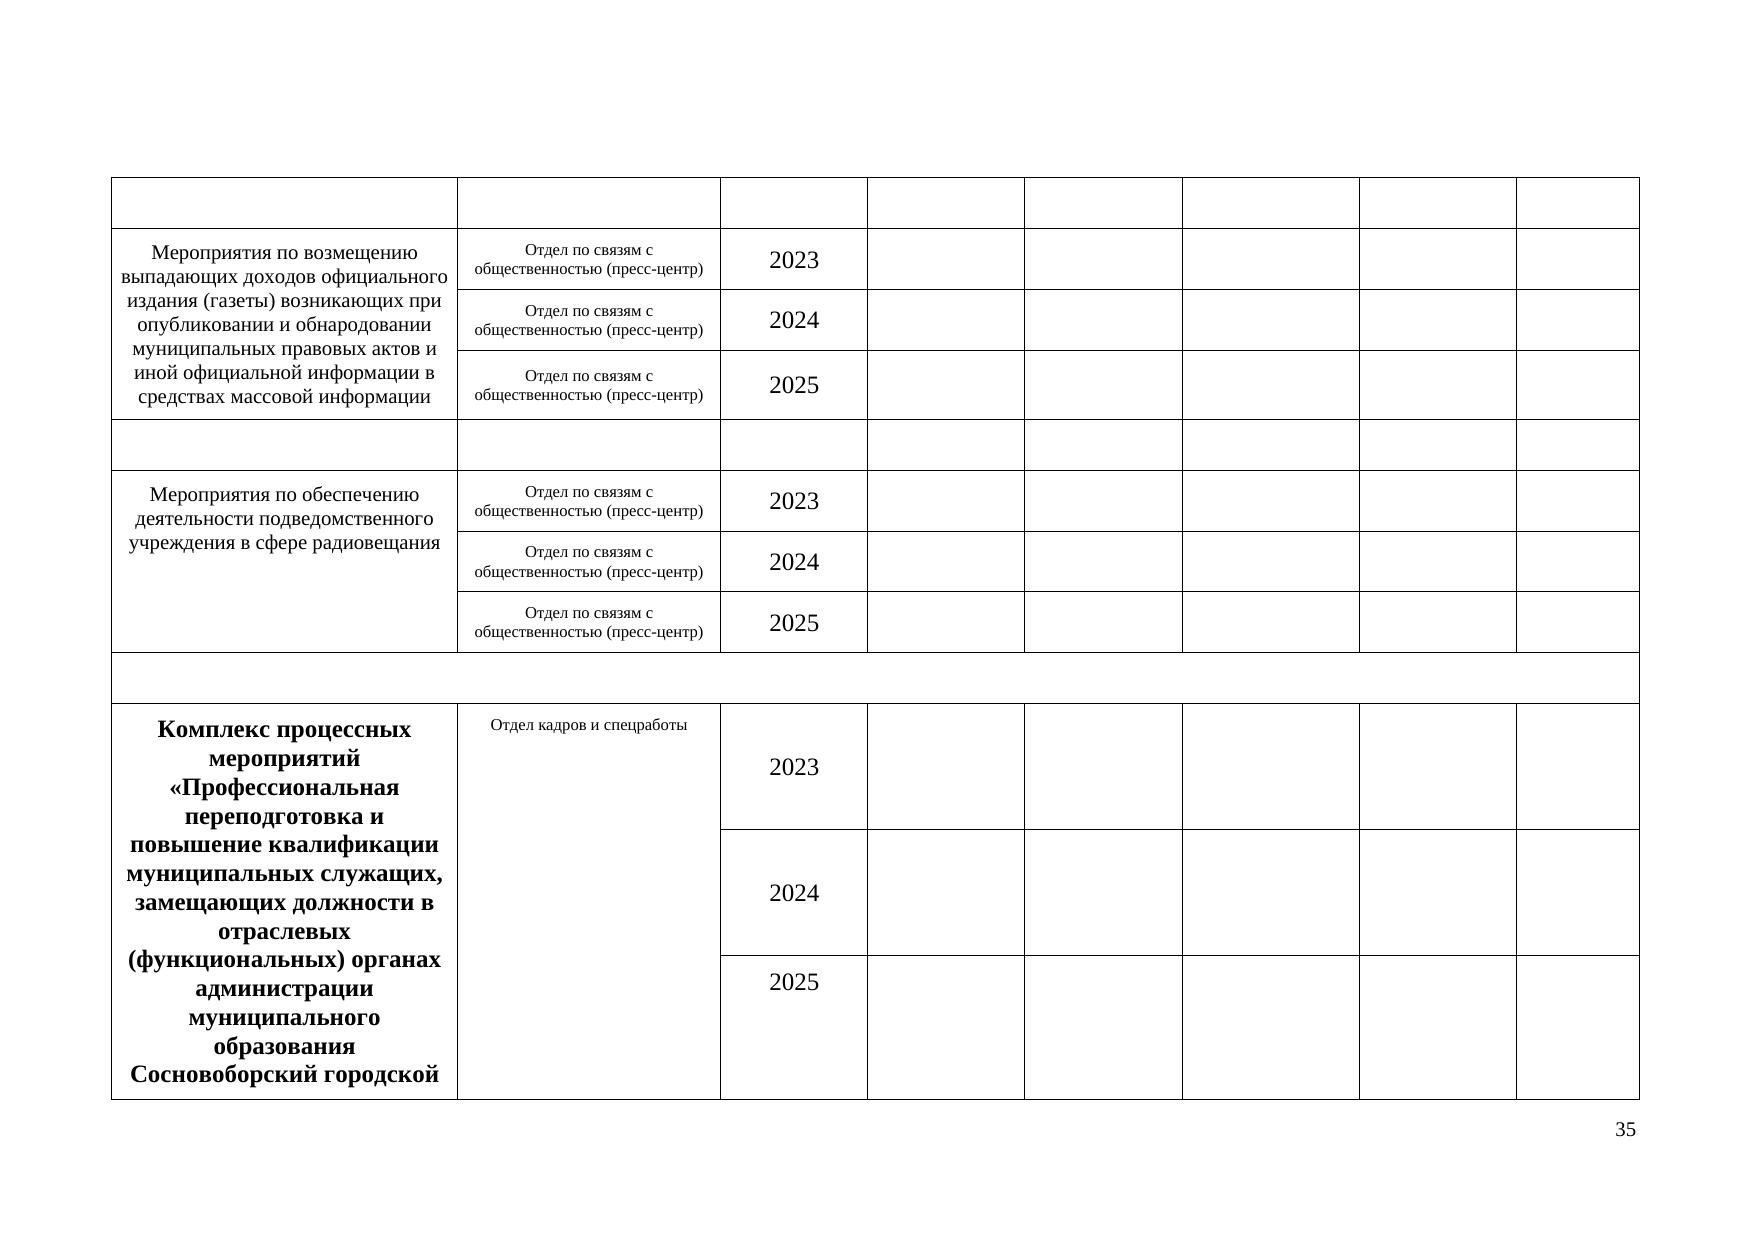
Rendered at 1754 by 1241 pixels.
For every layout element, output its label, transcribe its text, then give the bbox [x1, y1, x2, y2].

table_cell [1360, 592, 1516, 652]
table_cell [1025, 592, 1182, 652]
table_cell Отдел по связям с общественностью (пресс-центр) [458, 532, 720, 591]
table_cell [868, 471, 1024, 531]
table_cell Отдел кадров и спецработы [458, 704, 720, 1099]
table_cell [458, 420, 720, 470]
table_cell [112, 420, 457, 470]
table_cell Мероприятия по возмещению выпадающих доходов официального издания (газеты) возникающих при опубликовании и обнародовании муниципальных правовых актов и иной официальной информации в средствах массовой информации [112, 229, 457, 419]
table_cell [1360, 471, 1516, 531]
table_cell [1183, 290, 1359, 349]
table_cell 2025 [721, 351, 867, 419]
table_cell [1360, 830, 1516, 955]
table_cell [1025, 290, 1182, 349]
table_cell [868, 830, 1024, 955]
table_cell [1183, 830, 1359, 955]
table_cell [868, 956, 1024, 1099]
table_cell [1025, 178, 1182, 228]
table_cell [1025, 351, 1182, 419]
table_cell 2023 [721, 704, 867, 829]
table_cell [1360, 956, 1516, 1099]
table_cell [1360, 229, 1516, 289]
table_cell 2023 [721, 471, 867, 531]
table_cell 2024 [721, 532, 867, 591]
table_cell [868, 178, 1024, 228]
table_cell [1360, 704, 1516, 829]
table_cell 2025 [721, 956, 867, 1099]
table_cell [1517, 830, 1639, 955]
table_cell [721, 420, 867, 470]
table_cell [1025, 229, 1182, 289]
table_cell [1025, 956, 1182, 1099]
table_cell [1360, 532, 1516, 591]
table_cell [868, 420, 1024, 470]
table_cell 2024 [721, 290, 867, 349]
table_cell [1360, 351, 1516, 419]
table_cell [1025, 532, 1182, 591]
table_cell [721, 178, 867, 228]
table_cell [458, 351, 720, 419]
table_cell [1517, 471, 1639, 531]
table_cell [1183, 956, 1359, 1099]
table_cell [1025, 830, 1182, 955]
table_cell Мероприятия по обеспечению деятельности подведомственного учреждения в сфере радиовещания [112, 471, 457, 652]
table_cell [1183, 532, 1359, 591]
table_cell [1517, 351, 1639, 419]
table_cell [1517, 704, 1639, 829]
table_cell [1517, 229, 1639, 289]
table_cell Комплекс процессных мероприятий «Профессиональная переподготовка и повышение квалификации муниципальных служащих, замещающих должности в отраслевых (функциональных) органах администрации муниципального образования Сосновоборский городской округ Ленинградской области на 2017 – 2025 годы» [112, 704, 457, 1099]
table_cell [1517, 532, 1639, 591]
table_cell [458, 290, 720, 349]
table_cell [1517, 592, 1639, 652]
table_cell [458, 229, 720, 289]
table_cell [1183, 592, 1359, 652]
table_cell [1183, 471, 1359, 531]
table_cell [1183, 420, 1359, 470]
table_cell [1183, 229, 1359, 289]
table_cell [868, 532, 1024, 591]
table_cell [112, 178, 457, 228]
table_cell [1025, 471, 1182, 531]
table_cell 2024 [721, 830, 867, 955]
table_cell [868, 351, 1024, 419]
table_cell [1025, 704, 1182, 829]
table_cell [1360, 420, 1516, 470]
table_cell [1025, 420, 1182, 470]
table_cell [1517, 956, 1639, 1099]
table_cell [868, 592, 1024, 652]
table_cell Отдел по связям с общественностью (пресс-центр) [458, 471, 720, 531]
table_cell [868, 229, 1024, 289]
table_cell [1517, 178, 1639, 228]
table_cell [1183, 704, 1359, 829]
table_cell [868, 704, 1024, 829]
table_cell [868, 290, 1024, 349]
table_cell [1183, 351, 1359, 419]
table_cell [1517, 420, 1639, 470]
table_cell 2025 [721, 592, 867, 652]
table_cell Отдел по связям с общественностью (пресс-центр) [458, 592, 720, 652]
table_cell [112, 653, 1639, 703]
table_cell [1360, 178, 1516, 228]
table_cell 2023 [721, 229, 867, 289]
table_cell [458, 178, 720, 228]
table_cell [1517, 290, 1639, 349]
table_cell [1183, 178, 1359, 228]
table_cell [1360, 290, 1516, 349]
